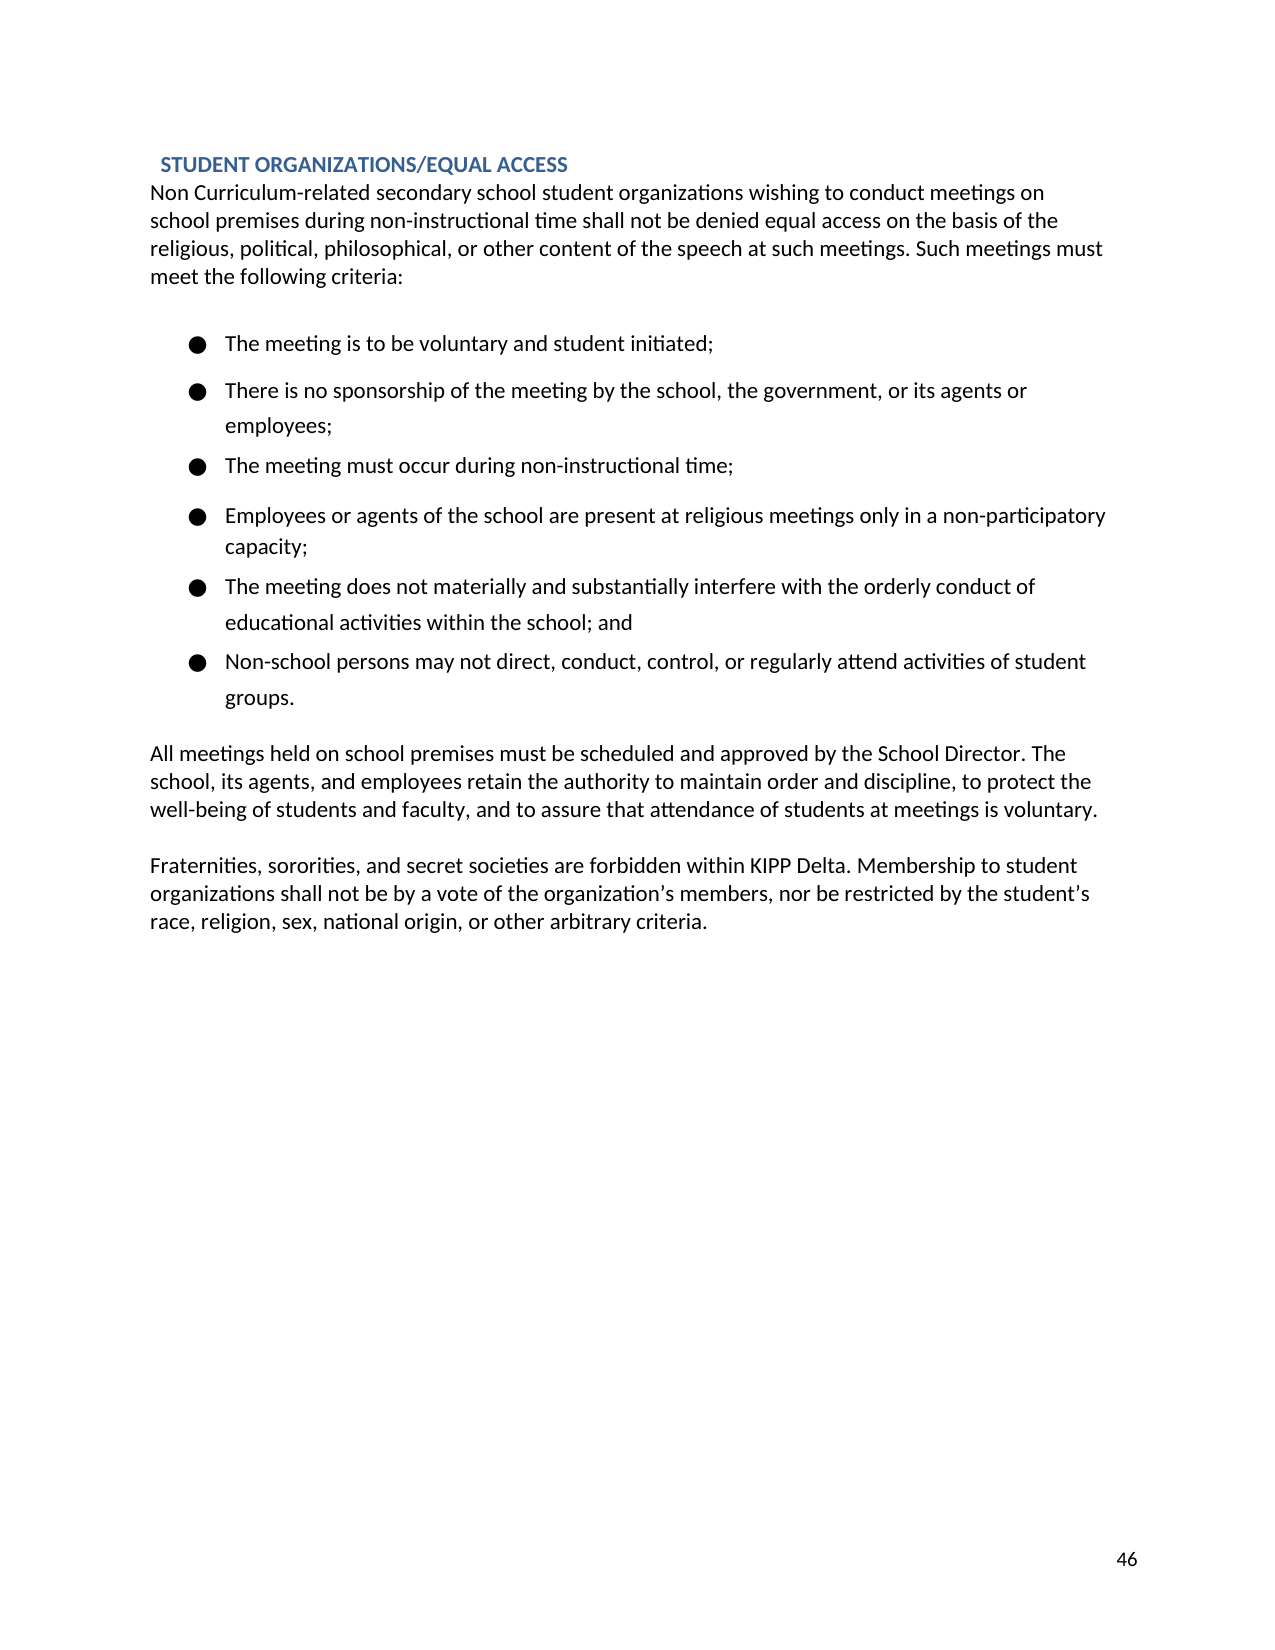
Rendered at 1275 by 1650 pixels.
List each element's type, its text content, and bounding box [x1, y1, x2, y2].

list The meeting does not materially and substantially interfere with the orderly conduct of educational activities within the school; and [187, 561, 1116, 636]
subtitle STUDENT ORGANIZATIONS/EQUAL ACCESS [150, 150, 1137, 178]
text Non Curriculum-related secondary school student organizations wishing to conduct meetings on school premises during non-instructional time shall not be denied equal access on the basis of the religious, political, philosophical, or other content of the speech at such meetings. Such meetings must meet the following criteria: [150, 178, 1107, 290]
list Employees or agents of the school are present at religious meetings only in a non-participatory capacity; [187, 487, 1116, 561]
list The meeting must occur during non-instructional time; [187, 440, 1137, 487]
list There is no sponsorship of the meeting by the school, the government, or its agents or employees; [187, 365, 1116, 440]
text All meetings held on school premises must be scheduled and approved by the School Director. The school, its agents, and employees retain the authority to maintain order and discipline, to protect the well-being of students and faculty, and to assure that attendance of students at meetings is voluntary. [150, 739, 1102, 823]
list The meeting is to be voluntary and student initiated; [187, 318, 1137, 365]
text Fraternities, sororities, and secret societies are forbidden within KIPP Delta. Membership to student organizations shall not be by a vote of the organization’s members, nor be restricted by the student’s race, religion, sex, national origin, or other arbitrary criteria. [150, 851, 1094, 935]
list Non-school persons may not direct, conduct, control, or regularly attend activities of student groups. [187, 636, 1116, 711]
